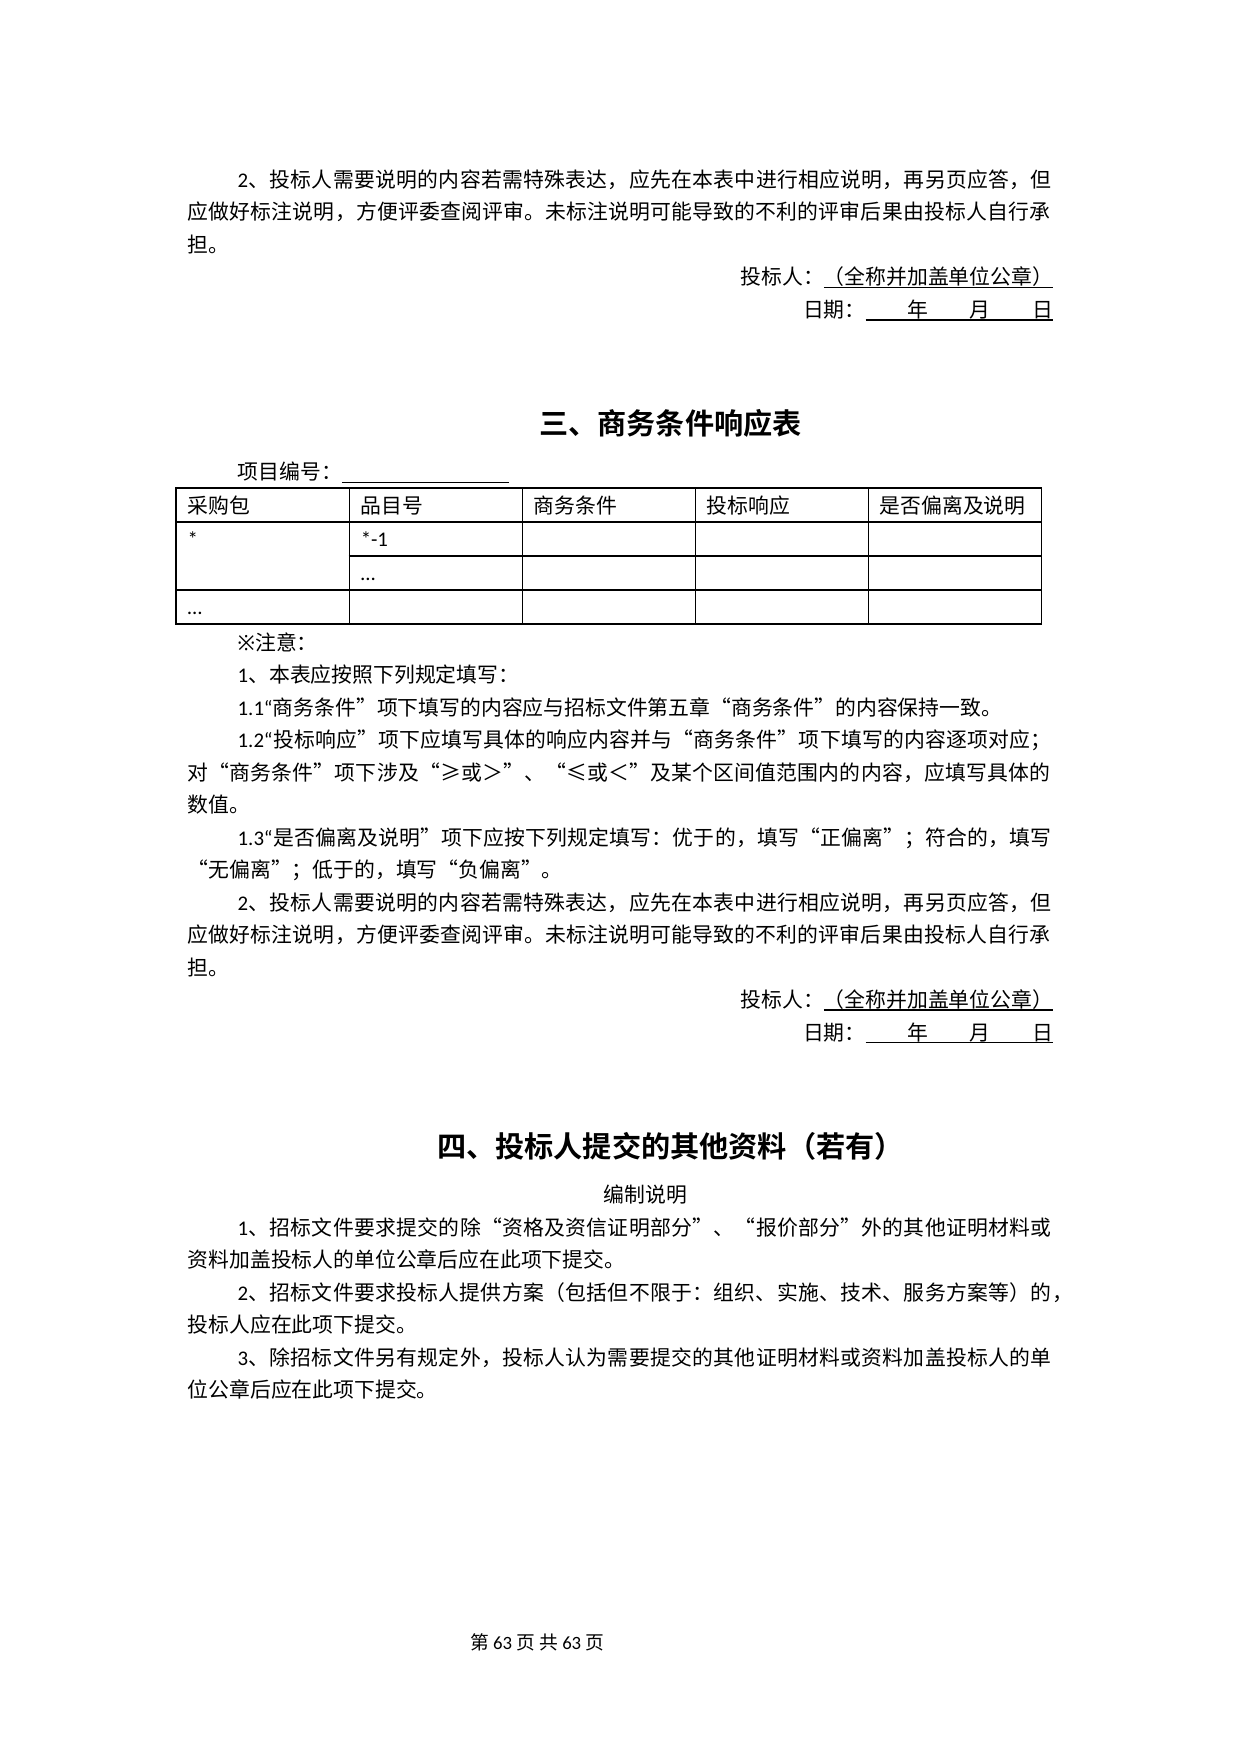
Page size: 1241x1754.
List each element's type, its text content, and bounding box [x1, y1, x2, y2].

table_header 采购包 [177, 489, 349, 521]
table_cell [523, 523, 695, 555]
table_cell [869, 591, 1041, 623]
text 1、招标文件要求提交的除“资格及资信证明部分”、“报价部分”外的其他证明材料或资料加盖投标人的单位公章后应在此项下提交。 [187, 1210, 1053, 1275]
table_cell [523, 557, 695, 589]
table_cell [696, 557, 868, 589]
table_cell [696, 591, 868, 623]
text 3、除招标文件另有规定外，投标人认为需要提交的其他证明材料或资料加盖投标人的单位公章后应在此项下提交。 [187, 1340, 1053, 1405]
table_cell * [177, 523, 349, 589]
text 投标人：（全称并加盖单位公章） [187, 259, 1053, 292]
table_header 品目号 [350, 489, 522, 521]
table_cell … [177, 591, 349, 623]
text 三、商务条件响应表 [187, 389, 1053, 454]
table_header 商务条件 [523, 489, 695, 521]
text 2、招标文件要求投标人提供方案（包括但不限于：组织、实施、技术、服务方案等）的，投标人应在此项下提交。 [187, 1275, 1053, 1340]
text 2、投标人需要说明的内容若需特殊表达，应先在本表中进行相应说明，再另页应答，但应做好标注说明，方便评委查阅评审。未标注说明可能导致的不利的评审后果由投标人自行承担。 [187, 885, 1053, 982]
table_header 是否偏离及说明 [869, 489, 1041, 521]
table_cell [696, 523, 868, 555]
text 1.1“商务条件”项下填写的内容应与招标文件第五章“商务条件”的内容保持一致。 [187, 690, 1053, 722]
text 四、投标人提交的其他资料（若有） [187, 1112, 1053, 1177]
text 日期： 年 月 日 [187, 1015, 1053, 1047]
text ※注意： [187, 625, 1053, 657]
table_cell [869, 557, 1041, 589]
text 项目编号： [187, 454, 1053, 487]
text 1.2“投标响应”项下应填写具体的响应内容并与“商务条件”项下填写的内容逐项对应；对“商务条件”项下涉及“≥或＞”、“≤或＜”及某个区间值范围内的内容，应填写具体的数值。 [187, 722, 1053, 820]
text 2、投标人需要说明的内容若需特殊表达，应先在本表中进行相应说明，再另页应答，但应做好标注说明，方便评委查阅评审。未标注说明可能导致的不利的评审后果由投标人自行承担。 [187, 162, 1053, 259]
text 1、本表应按照下列规定填写： [187, 657, 1053, 690]
text 1.3“是否偏离及说明”项下应按下列规定填写：优于的，填写“正偏离”；符合的，填写“无偏离”；低于的，填写“负偏离”。 [187, 820, 1053, 885]
table_cell … [350, 557, 522, 589]
table_cell [350, 591, 522, 623]
table_cell [869, 523, 1041, 555]
text 投标人：（全称并加盖单位公章） [187, 982, 1053, 1015]
table_header 投标响应 [696, 489, 868, 521]
table_cell [523, 591, 695, 623]
table_cell *-1 [350, 523, 522, 555]
text 日期： 年 月 日 [187, 292, 1053, 324]
text 编制说明 [187, 1177, 1053, 1210]
